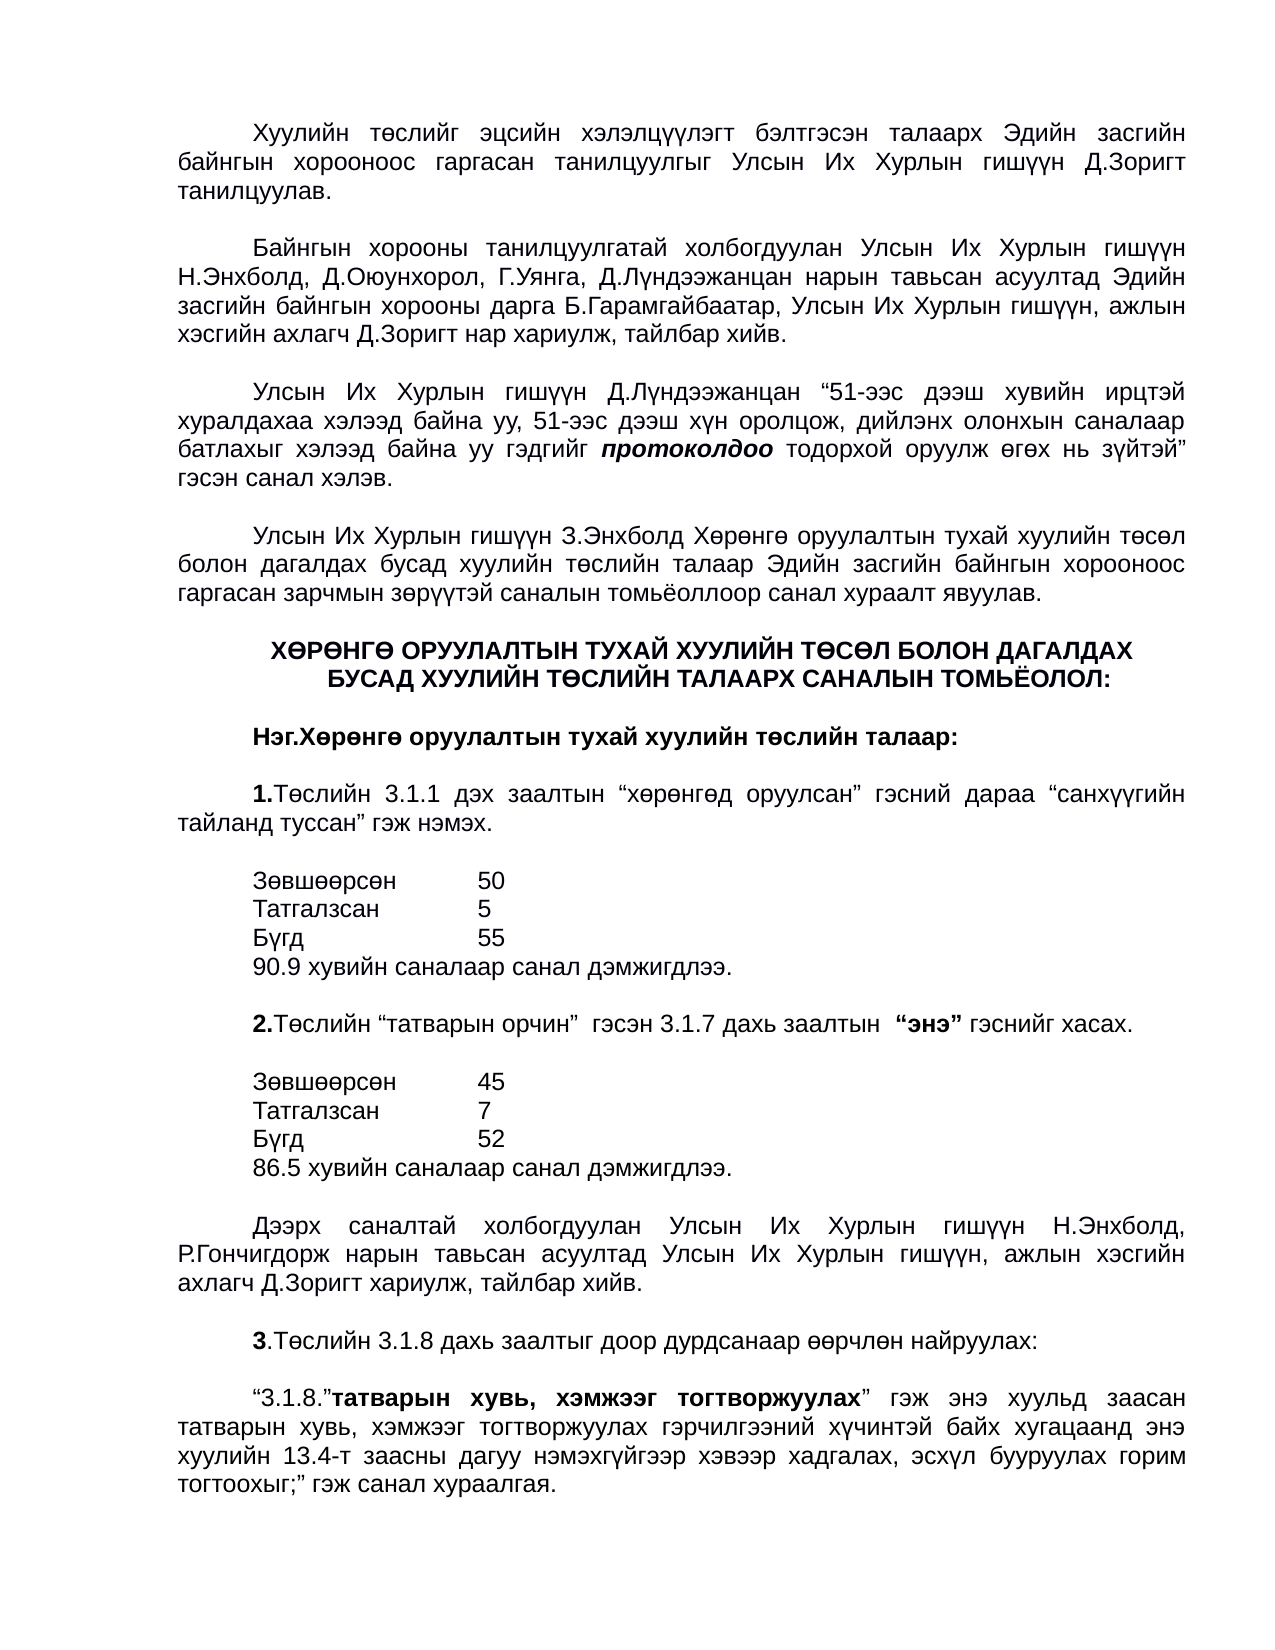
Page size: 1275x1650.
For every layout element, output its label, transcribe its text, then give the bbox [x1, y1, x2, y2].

text Хуулийн төслийг эцсийн хэлэлцүүлэгт бэлтгэсэн талаарх Эдийн засгийн байнгын хорооноос гаргасан танилцуулгыг Улсын Их Хурлын гишүүн Д.Зоригт танилцуулав. [177, 118, 1186, 204]
text Улсын Их Хурлын гишүүн З.Энхболд Хөрөнгө оруулалтын тухай хуулийн төсөл болон дагалдах бусад хуулийн төслийн талаар Эдийн засгийн байнгын хорооноос гаргасан зарчмын зөрүүтэй саналын томьёоллоор санал хураалт явуулав. [177, 521, 1186, 607]
text ХӨРӨНГӨ ОРУУЛАЛТЫН ТУХАЙ ХУУЛИЙН ТӨСӨЛ БОЛОН ДАГАЛДАХ БУСАД ХУУЛИЙН ТӨСЛИЙН ТАЛААРХ САНАЛЫН ТОМЬЁОЛОЛ: [177, 636, 1186, 693]
text 90.9 хувийн саналаар санал дэмжигдлээ. [177, 952, 1186, 981]
text Байнгын хорооны танилцуулгатай холбогдуулан Улсын Их Хурлын гишүүн Н.Энхболд, Д.Оюунхорол, Г.Уянга, Д.Лүндээжанцан нарын тавьсан асуултад Эдийн засгийн байнгын хорооны дарга Б.Гарамгайбаатар, Улсын Их Хурлын гишүүн, ажлын хэсгийн ахлагч Д.Зоригт нар хариулж, тайлбар хийв. [177, 233, 1186, 348]
text Бүгд 52 [177, 1124, 1186, 1153]
text 1.Төслийн 3.1.1 дэх заалтын “хөрөнгөд оруулсан” гэсний дараа “санхүүгийн тайланд туссан” гэж нэмэх. [177, 779, 1186, 837]
text Зөвшөөрсөн 45 [177, 1067, 1186, 1096]
text 3.Төслийн 3.1.8 дахь заалтыг доор дурдсанаар өөрчлөн найруулах: [177, 1326, 1186, 1354]
text Татгалзсан 5 [177, 894, 1186, 923]
text Бүгд 55 [177, 923, 1186, 952]
text “3.1.8.”татварын хувь, хэмжээг тогтворжуулах” гэж энэ хуульд заасан татварын хувь, хэмжээг тогтворжуулах гэрчилгээний хүчинтэй байх хугацаанд энэ хуулийн 13.4-т заасны дагуу нэмэхгүйгээр хэвээр хадгалах, эсхүл бууруулах горим тогтоохыг;” гэж санал хураалгая. [177, 1383, 1186, 1498]
text 86.5 хувийн саналаар санал дэмжигдлээ. [177, 1153, 1186, 1182]
text Зөвшөөрсөн 50 [177, 866, 1186, 894]
text 2.Төслийн “татварын орчин” гэсэн 3.1.7 дахь заалтын “энэ” гэснийг хасах. [177, 1009, 1186, 1038]
text Нэг.Хөрөнгө оруулалтын тухай хуулийн төслийн талаар: [177, 722, 1186, 751]
text Улсын Их Хурлын гишүүн Д.Лүндээжанцан “51-ээс дээш хувийн ирцтэй хуралдахаа хэлээд байна уу, 51-ээс дээш хүн оролцож, дийлэнх олонхын саналаар батлахыг хэлээд байна уу гэдгийг протоколдоо тодорхой оруулж өгөх нь зүйтэй” гэсэн санал хэлэв. [177, 377, 1186, 492]
text Дээрх саналтай холбогдуулан Улсын Их Хурлын гишүүн Н.Энхболд, Р.Гончигдорж нарын тавьсан асуултад Улсын Их Хурлын гишүүн, ажлын хэсгийн ахлагч Д.Зоригт хариулж, тайлбар хийв. [177, 1211, 1186, 1297]
text Татгалзсан 7 [177, 1096, 1186, 1124]
